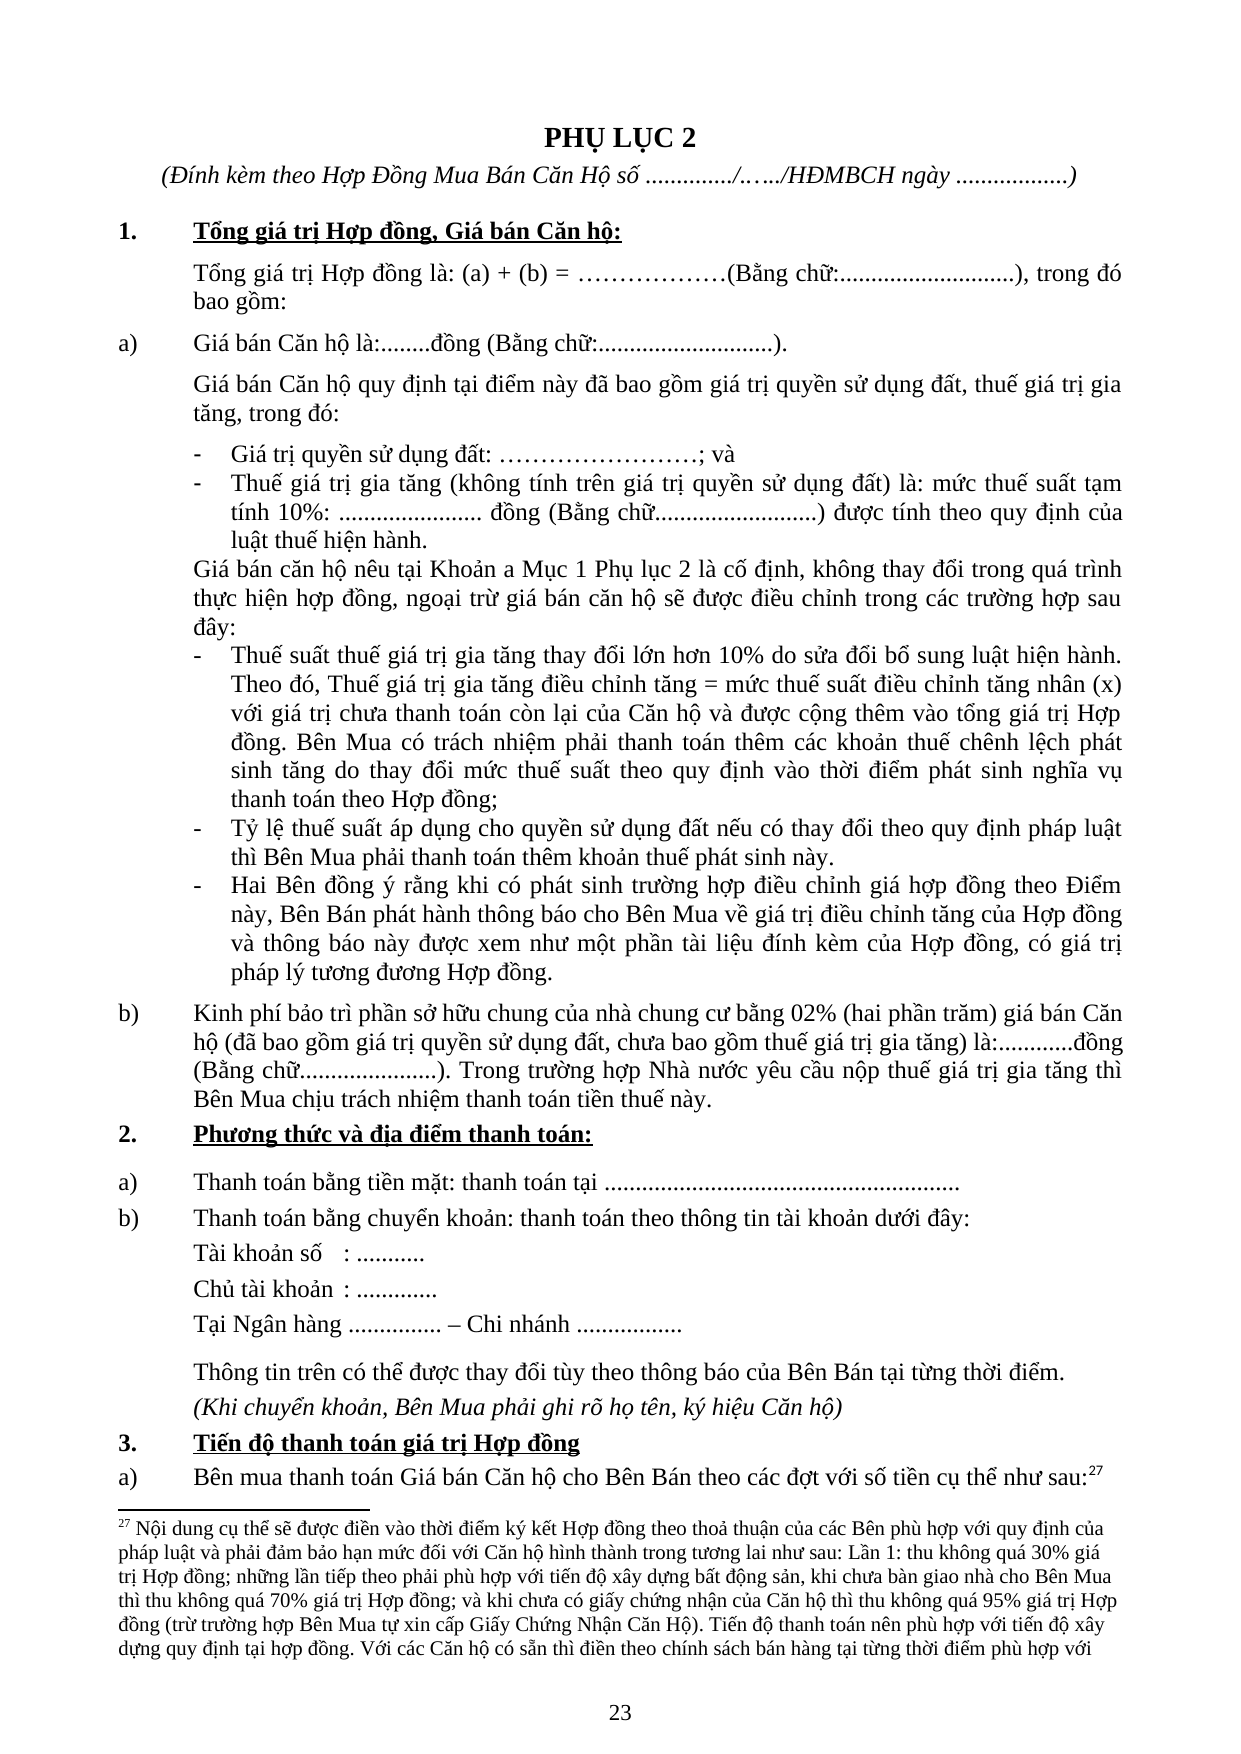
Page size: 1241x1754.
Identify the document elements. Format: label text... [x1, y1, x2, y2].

list Hai Bên đồng ý rằng khi có phát sinh trường hợp điều chỉnh giá hợp đồng theo Điểm này, Bên Bán phát hành thông báo cho Bên Mua về giá trị điều chỉnh tăng của Hợp đồng và thông báo này được xem như một phần tài liệu đính kèm của Hợp đồng, có giá trị pháp lý tương đương Hợp đồng. [193, 870, 1123, 985]
list Tổng giá trị Hợp đồng, Giá bán Căn hộ: [118, 210, 1122, 245]
list Thuế suất thuế giá trị gia tăng thay đổi lớn hơn 10% do sửa đổi bổ sung luật hiện hành. Theo đó, Thuế giá trị gia tăng điều chỉnh tăng = mức thuế suất điều chỉnh tăng nhân (x) với giá trị chưa thanh toán còn lại của Căn hộ và được cộng thêm vào tổng giá trị Hợp đồng. Bên Mua có trách nhiệm phải thanh toán thêm các khoản thuế chênh lệch phát sinh tăng do thay đổi mức thuế suất theo quy định vào thời điểm phát sinh nghĩa vụ thanh toán theo Hợp đồng; [193, 640, 1123, 813]
text Thông tin trên có thể được thay đổi tùy theo thông báo của Bên Bán tại từng thời điểm. [118, 1350, 1123, 1386]
list Tiến độ thanh toán giá trị Hợp đồng [118, 1421, 1124, 1457]
list Bên mua thanh toán Giá bán Căn hộ cho Bên Bán theo các đợt với số tiền cụ thể như sau: [118, 1457, 1124, 1492]
list Giá trị quyền sử dụng đất: ……………………; và [193, 439, 1123, 468]
list 2. Phương thức và địa điểm thanh toán: [118, 1113, 1122, 1148]
text Tài khoản số : ........... [118, 1232, 1124, 1267]
text (Đính kèm theo Hợp Đồng Mua Bán Căn Hộ số ............../.…../HĐMBCH ngày ..................) [118, 153, 1122, 189]
text Giá bán Căn hộ quy định tại điểm này đã bao gồm giá trị quyền sử dụng đất, thuế giá trị gia tăng, trong đó: [118, 369, 1123, 426]
list Giá bán căn hộ nêu tại Khoản a Mục 1 Phụ lục 2 là cố định, không thay đổi trong quá trình thực hiện hợp đồng, ngoại trừ giá bán căn hộ sẽ được điều chỉnh trong các trường hợp sau đây: [193, 554, 1123, 640]
text Chủ tài khoản : ............. [118, 1267, 1124, 1302]
text (Khi chuyển khoản, Bên Mua phải ghi rõ họ tên, ký hiệu Căn hộ) [193, 1386, 1123, 1421]
list Thuế giá trị gia tăng (không tính trên giá trị quyền sử dụng đất) là: mức thuế suất tạm tính 10%: ....................... đồng (Bằng chữ..........................) được tính theo quy định của luật thuế hiện hành. [193, 468, 1123, 554]
text b) Kinh phí bảo trì phần sở hữu chung của nhà chung cư bằng 02% (hai phần trăm) giá bán Căn hộ (đã bao gồm giá trị quyền sử dụng đất, chưa bao gồm thuế giá trị gia tăng) là:............đồng (Bằng chữ......................). Trong trường hợp Nhà nước yêu cầu nộp thuế giá trị gia tăng thì Bên Mua chịu trách nhiệm thanh toán tiền thuế này. [118, 998, 1123, 1113]
text Tại Ngân hàng ............... – Chi nhánh ................. [118, 1302, 1124, 1338]
text Tổng giá trị Hợp đồng là: (a) + (b) = ………………(Bằng chữ:............................), trong đó bao gồm: [193, 258, 1123, 315]
text a) Thanh toán bằng tiền mặt: thanh toán tại ......................................................... [118, 1161, 1123, 1196]
text b) Thanh toán bằng chuyển khoản: thanh toán theo thông tin tài khoản dưới đây: [118, 1196, 1124, 1232]
list Tỷ lệ thuế suất áp dụng cho quyền sử dụng đất nếu có thay đổi theo quy định pháp luật thì Bên Mua phải thanh toán thêm khoản thuế phát sinh này. [193, 813, 1123, 870]
text PHỤ LỤC 2 [118, 118, 1122, 153]
text a) Giá bán Căn hộ là:........đồng (Bằng chữ:............................). [118, 328, 1123, 356]
